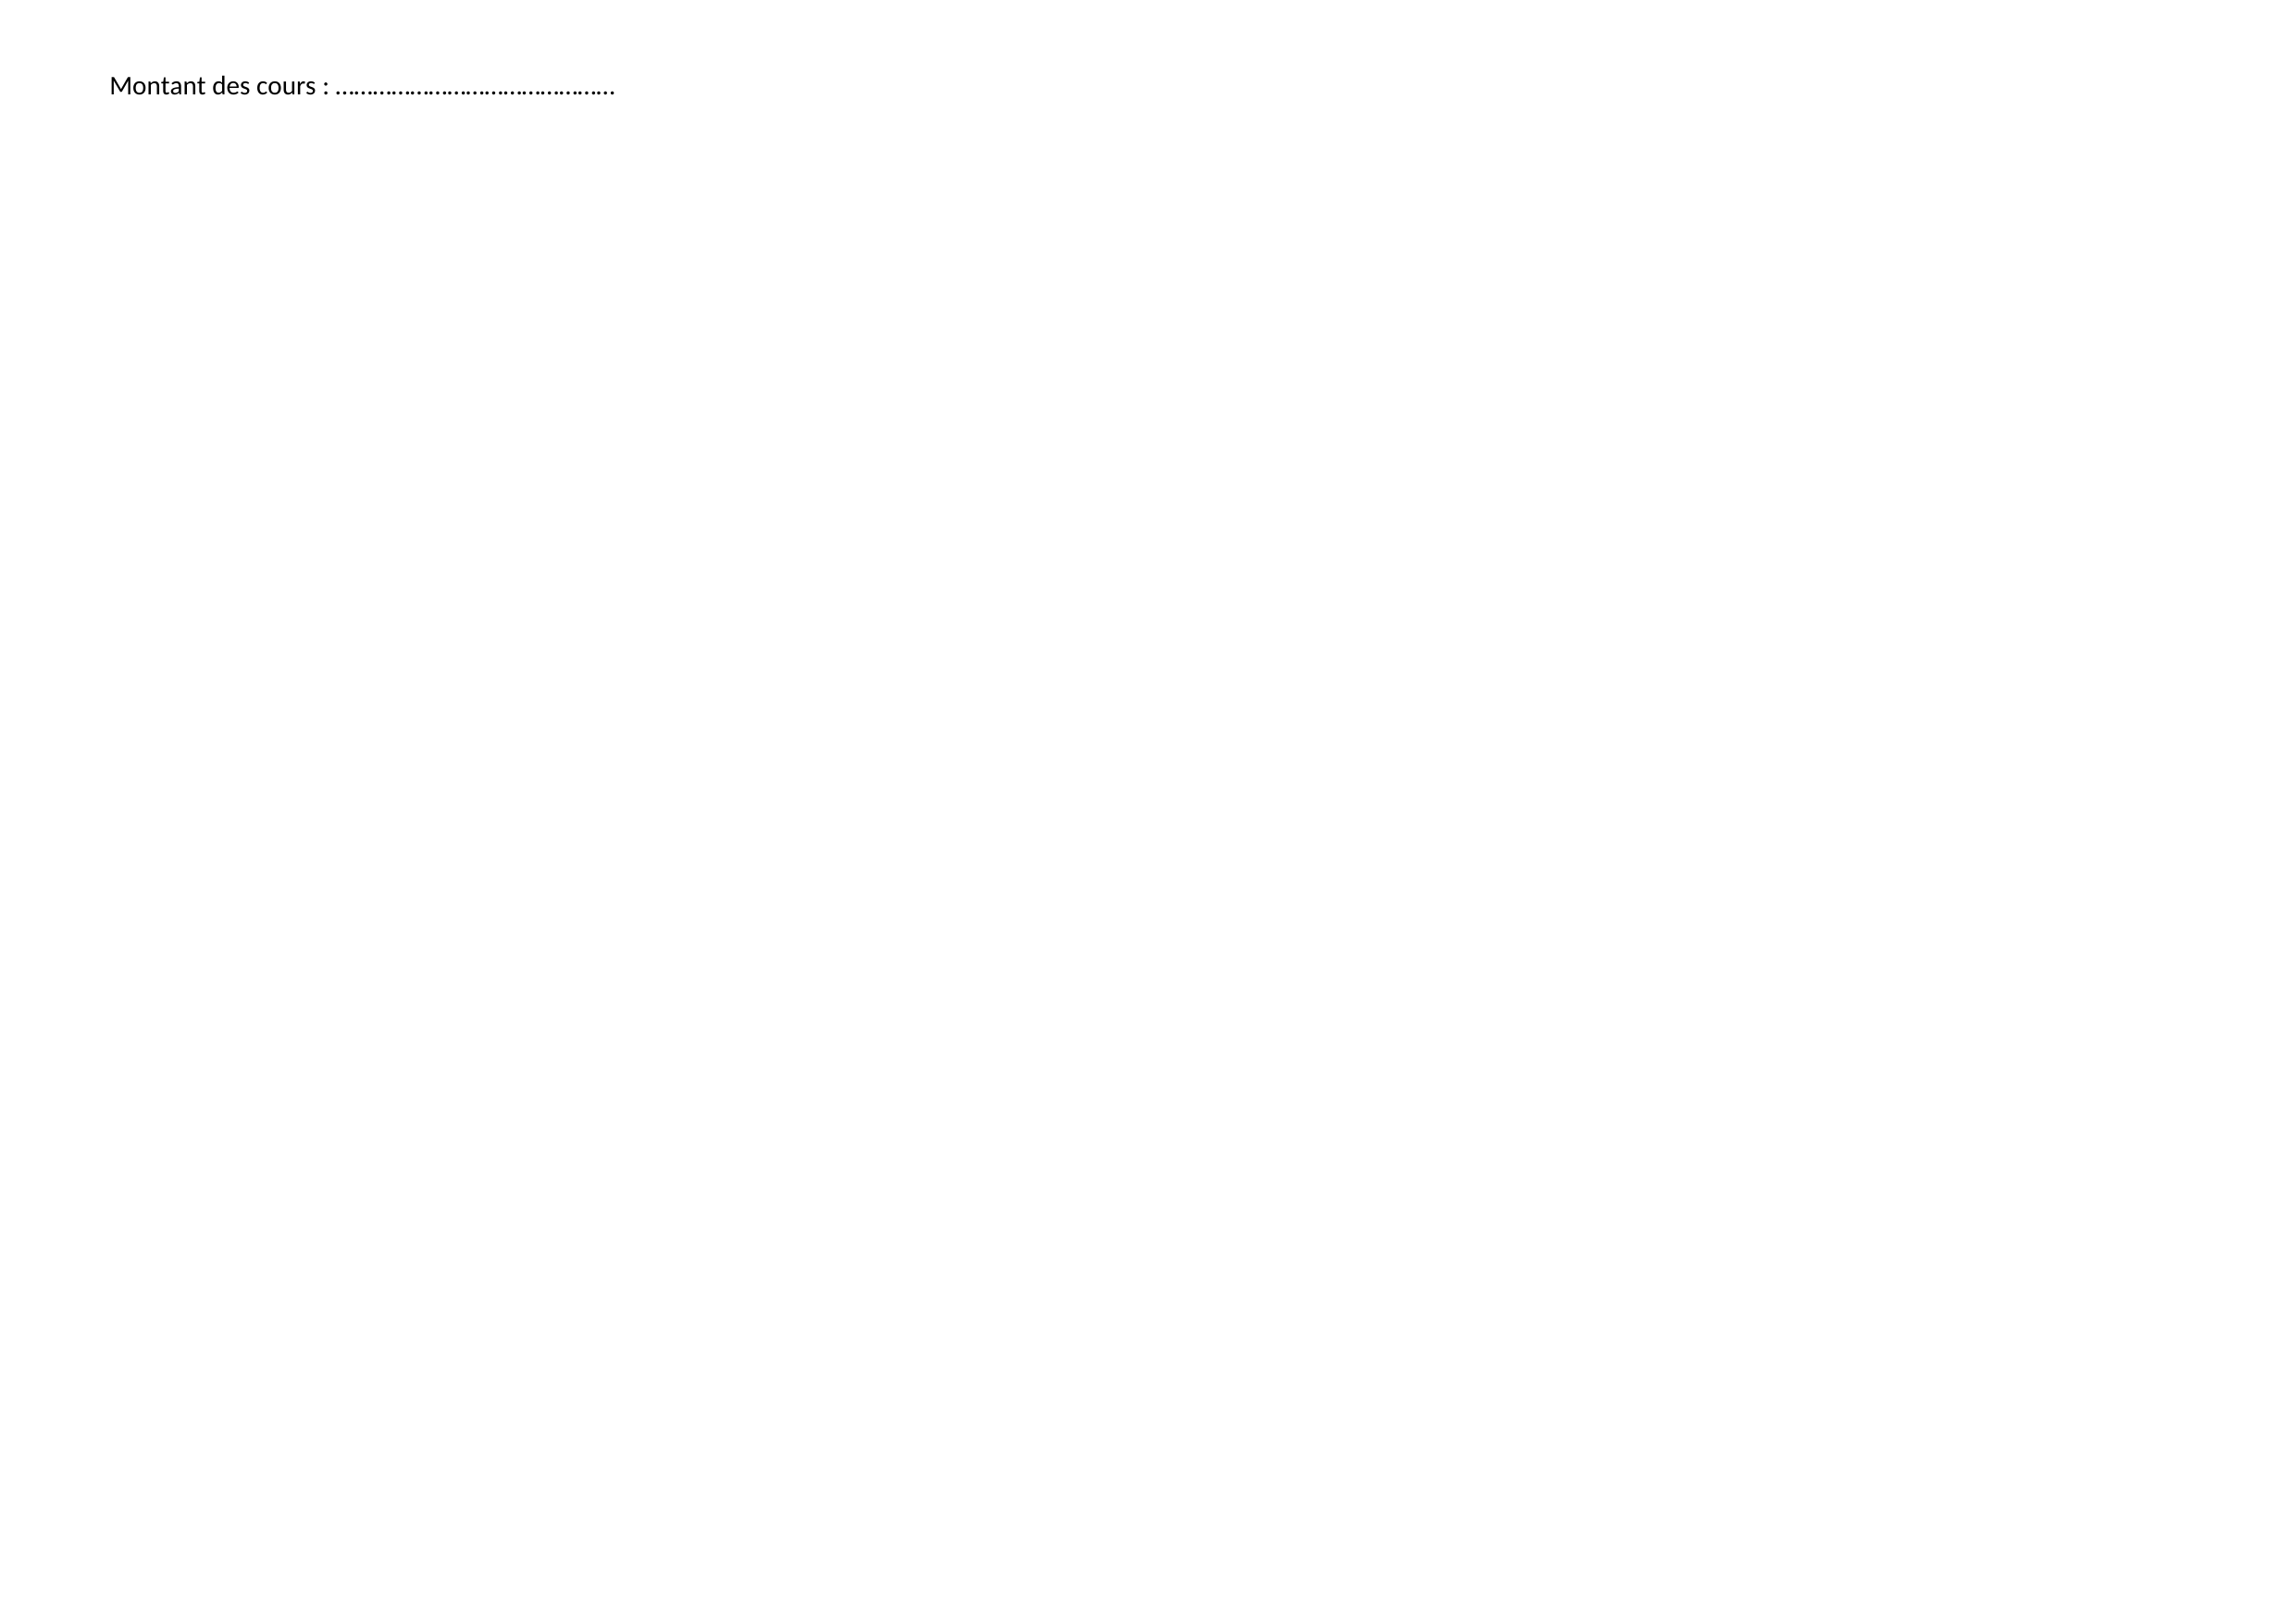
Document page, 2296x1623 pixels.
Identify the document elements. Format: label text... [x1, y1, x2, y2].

text Montant des cours : ………………………………………Président(e) [109, 68, 1127, 101]
